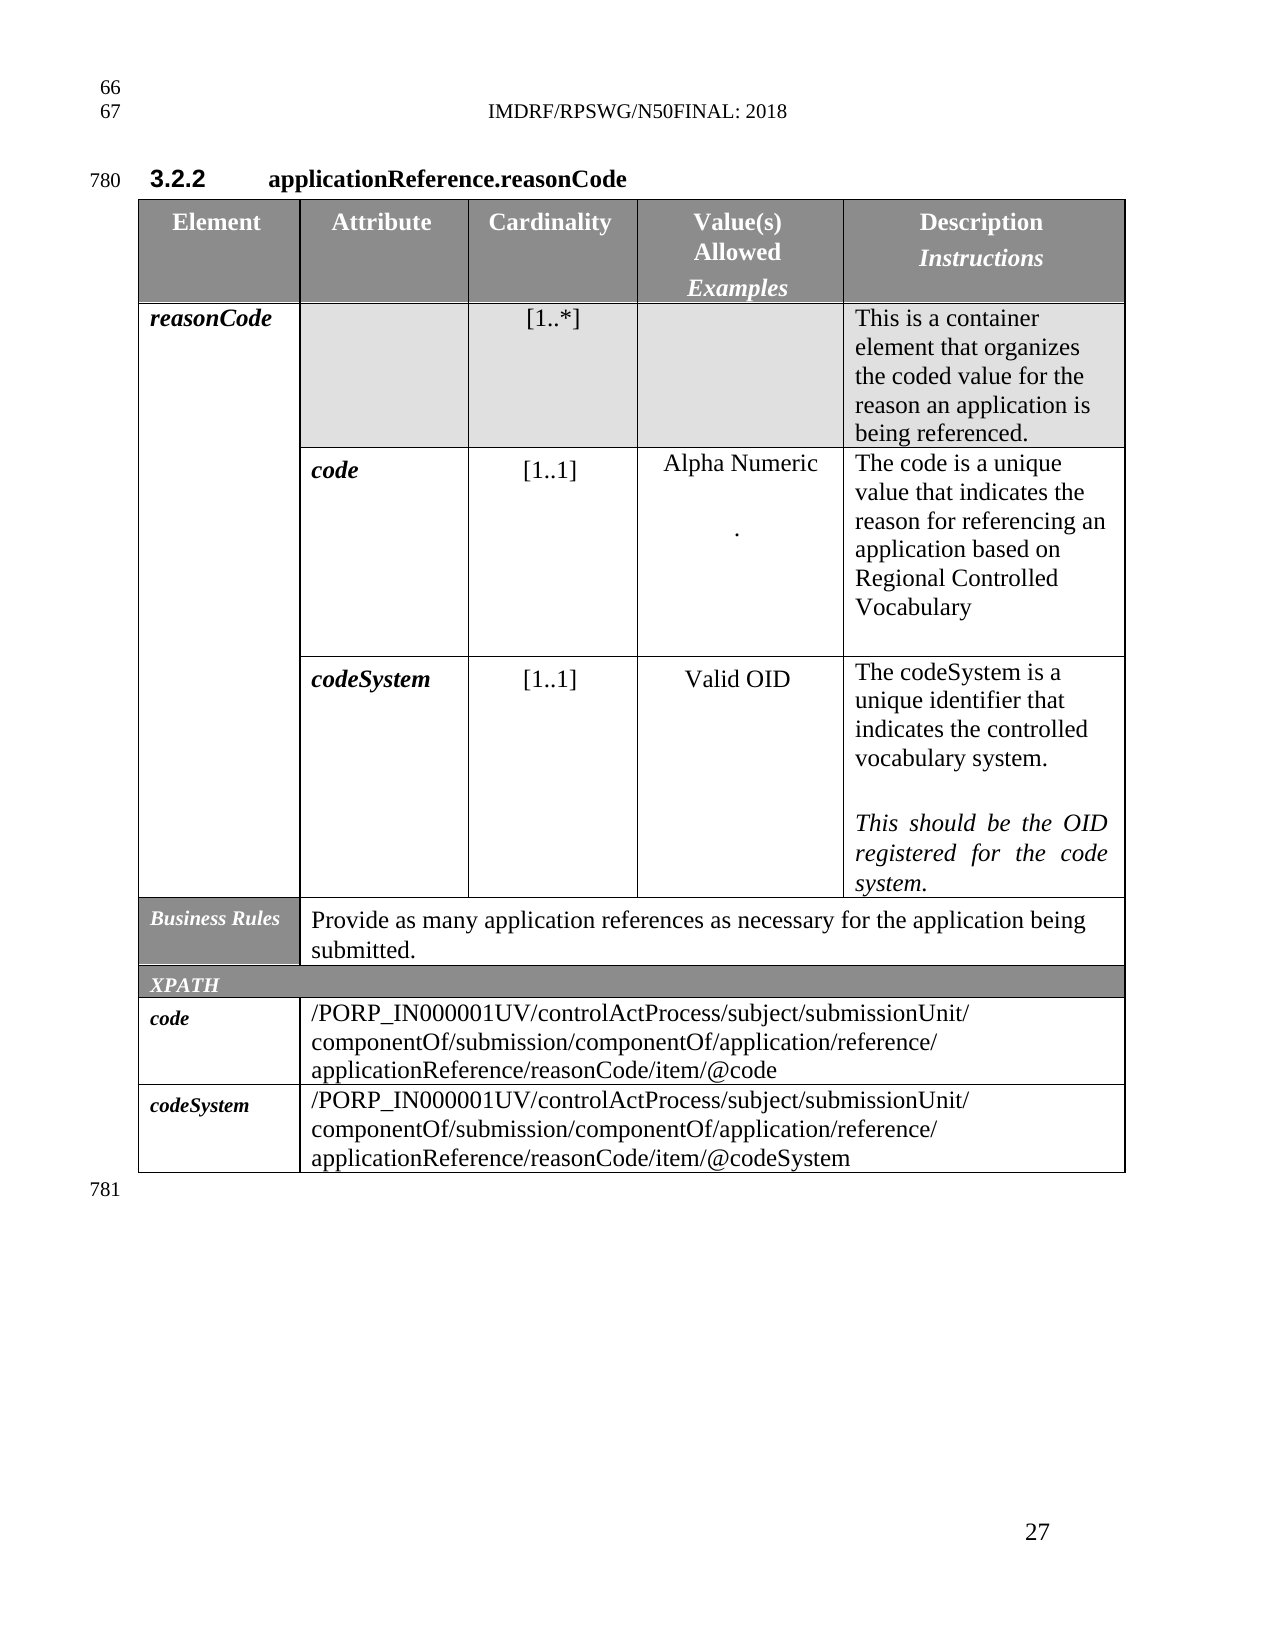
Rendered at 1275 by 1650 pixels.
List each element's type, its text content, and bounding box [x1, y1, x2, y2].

table_header Attribute [301, 200, 468, 302]
table_cell /PORP_IN000001UV/controlActProcess/subject/submissionUnit/componentOf/submission/componentOf/application/reference/applicationReference/reasonCode/item/@codeSystem [301, 1085, 1124, 1172]
table_cell codeSystem [301, 657, 468, 897]
table_cell [1..1] [469, 448, 637, 656]
table_cell XPATH [139, 966, 1124, 997]
table_cell Valid OID [638, 657, 843, 897]
table_cell code [139, 998, 299, 1084]
table_cell /PORP_IN000001UV/controlActProcess/subject/submissionUnit/componentOf/submission/componentOf/application/reference/applicationReference/reasonCode/item/@code [301, 998, 1124, 1084]
table_cell reasonCode [139, 304, 299, 897]
table_cell codeSystem [139, 1085, 299, 1172]
table_cell The code is a unique value that indicates the reason for referencing an application based on Regional Controlled Vocabulary [844, 448, 1124, 656]
table_cell [1..1] [469, 657, 637, 897]
table_cell The codeSystem is a unique identifier that indicates the controlled vocabulary system. This should be the OID registered for the code system. [844, 657, 1124, 897]
table_cell code [301, 448, 468, 656]
subtitle applicationReference.reasonCode [150, 164, 1125, 193]
table_header Value(s) Allowed Examples [638, 200, 843, 302]
table_header Cardinality [469, 200, 637, 302]
table_cell [301, 304, 468, 447]
table_cell This is a container element that organizes the coded value for the reason an application is being referenced. [844, 304, 1124, 447]
table_header Description Instructions [844, 200, 1124, 302]
table_cell Business Rules [139, 898, 299, 964]
table_cell Alpha Numeric . [638, 448, 843, 656]
table_cell Provide as many application references as necessary for the application being submitted. [301, 898, 1124, 964]
table_cell [638, 304, 843, 447]
table_header Element [139, 200, 299, 302]
table_cell [1..*] [469, 304, 637, 447]
